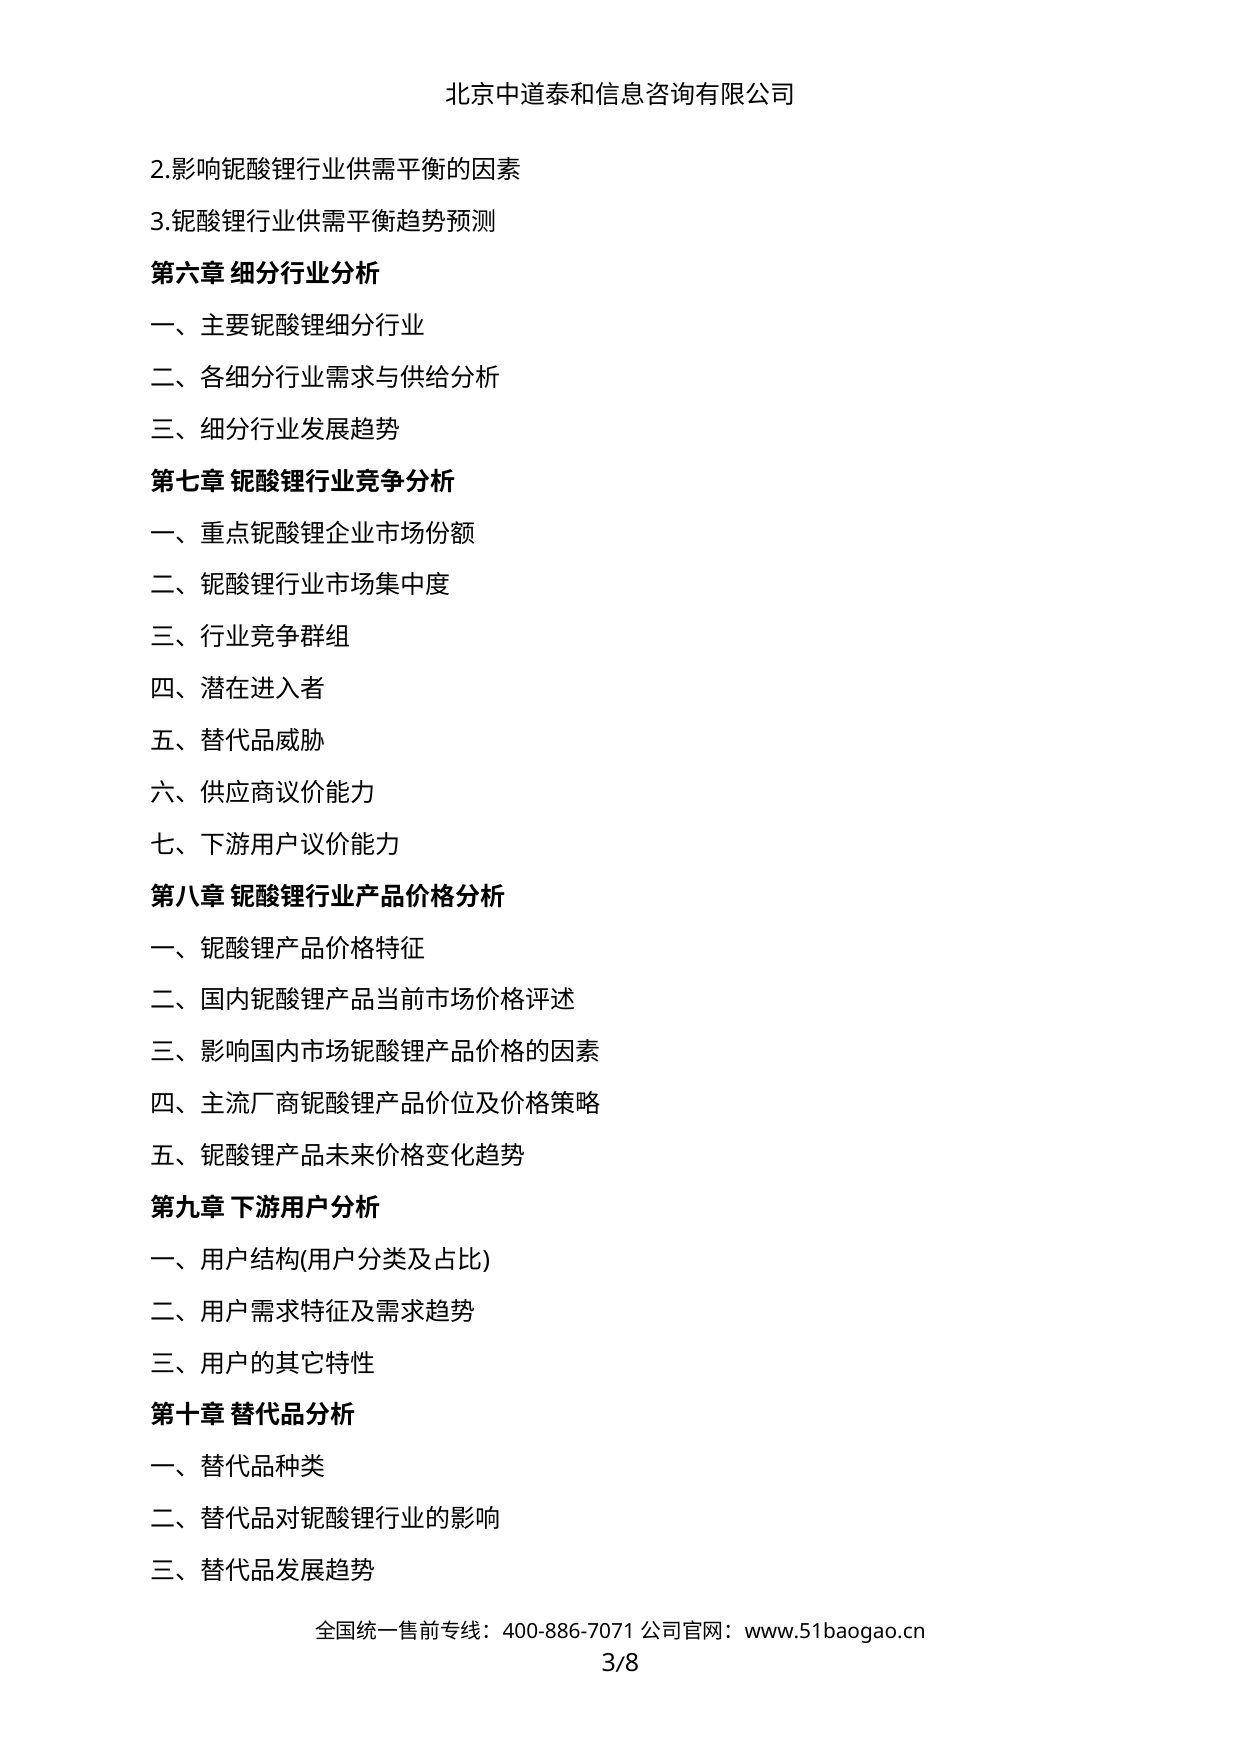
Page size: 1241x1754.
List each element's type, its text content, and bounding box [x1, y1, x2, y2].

text 第六章 细分行业分析 [150, 254, 1090, 290]
text 一、铌酸锂产品价格特征 [150, 928, 1090, 964]
text 二、替代品对铌酸锂行业的影响 [150, 1499, 1090, 1535]
text 一、重点铌酸锂企业市场份额 [150, 513, 1090, 549]
text 二、各细分行业需求与供给分析 [150, 357, 1090, 394]
text 五、替代品威胁 [150, 721, 1090, 757]
text 第十章 替代品分析 [150, 1395, 1090, 1431]
text 三、用户的其它特性 [150, 1343, 1090, 1379]
text 三、替代品发展趋势 [150, 1551, 1090, 1587]
text 3.铌酸锂行业供需平衡趋势预测 [150, 202, 1090, 238]
text 三、行业竞争群组 [150, 617, 1090, 653]
text 二、用户需求特征及需求趋势 [150, 1291, 1090, 1327]
text 六、供应商议价能力 [150, 772, 1090, 809]
text 七、下游用户议价能力 [150, 824, 1090, 861]
text 二、铌酸锂行业市场集中度 [150, 565, 1090, 601]
text 2.影响铌酸锂行业供需平衡的因素 [150, 150, 1090, 186]
text 第八章 铌酸锂行业产品价格分析 [150, 876, 1090, 912]
text 二、国内铌酸锂产品当前市场价格评述 [150, 980, 1090, 1016]
text 第七章 铌酸锂行业竞争分析 [150, 461, 1090, 497]
text 三、细分行业发展趋势 [150, 409, 1090, 446]
text 五、铌酸锂产品未来价格变化趋势 [150, 1136, 1090, 1172]
text 一、替代品种类 [150, 1447, 1090, 1483]
text 四、主流厂商铌酸锂产品价位及价格策略 [150, 1084, 1090, 1120]
text 一、用户结构(用户分类及占比) [150, 1239, 1090, 1276]
text 第九章 下游用户分析 [150, 1187, 1090, 1224]
text 三、影响国内市场铌酸锂产品价格的因素 [150, 1032, 1090, 1068]
text 一、主要铌酸锂细分行业 [150, 306, 1090, 342]
text 四、潜在进入者 [150, 669, 1090, 705]
